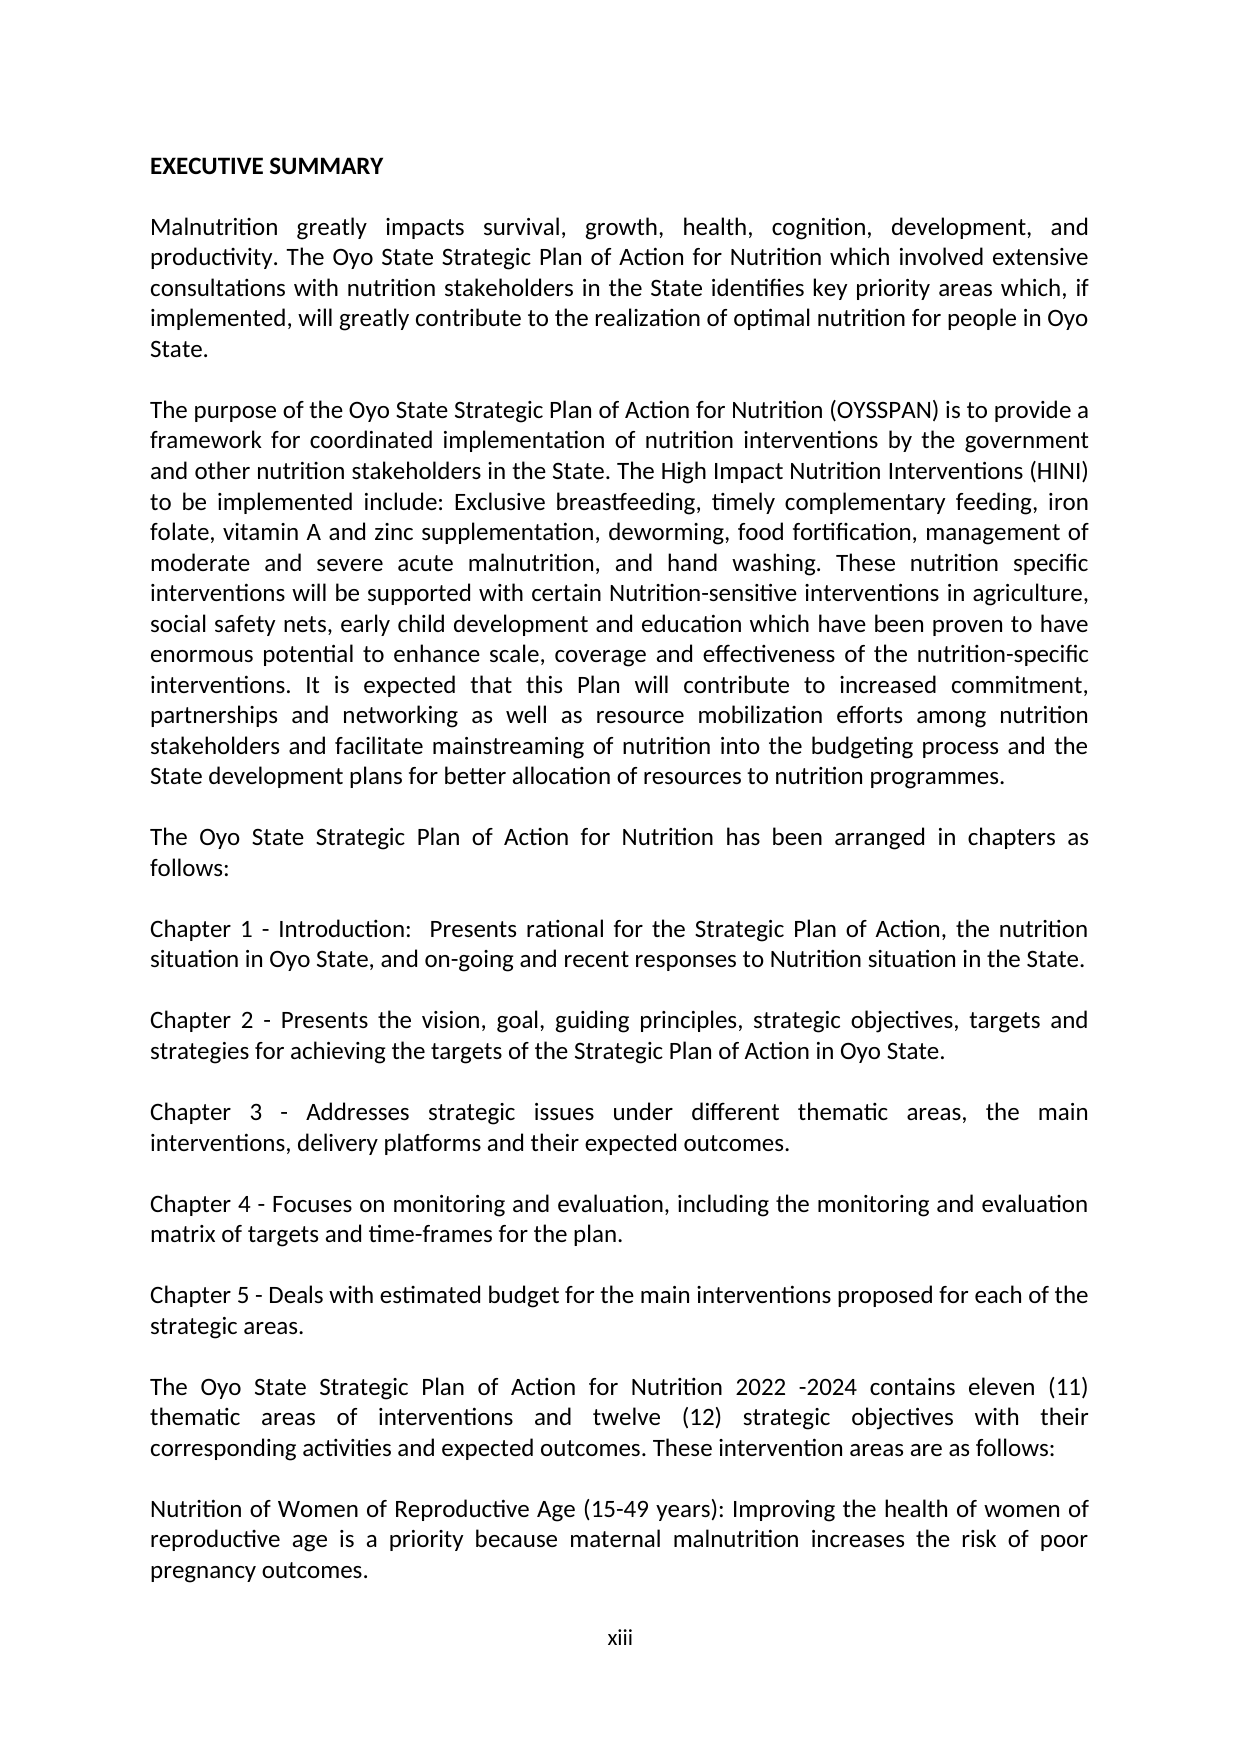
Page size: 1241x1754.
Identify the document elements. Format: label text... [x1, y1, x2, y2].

text The Oyo State Strategic Plan of Action for Nutrition has been arranged in chapters as follows: [150, 821, 1090, 882]
text Chapter 3 - Addresses strategic issues under different thematic areas, the main interventions, delivery platforms and their expected outcomes. [150, 1096, 1090, 1157]
text Malnutrition greatly impacts survival, growth, health, cognition, development, and productivity. The Oyo State Strategic Plan of Action for Nutrition which involved extensive consultations with nutrition stakeholders in the State identifies key priority areas which, if implemented, will greatly contribute to the realization of optimal nutrition for people in Oyo State. [150, 211, 1090, 364]
text Chapter 5 - Deals with estimated budget for the main interventions proposed for each of the strategic areas. [150, 1279, 1090, 1340]
text The purpose of the Oyo State Strategic Plan of Action for Nutrition (OYSSPAN) is to provide a framework for coordinated implementation of nutrition interventions by the government and other nutrition stakeholders in the State. The High Impact Nutrition Interventions (HINI) to be implemented include: Exclusive breastfeeding, timely complementary feeding, iron folate, vitamin A and zinc supplementation, deworming, food fortification, management of moderate and severe acute malnutrition, and hand washing. These nutrition specific interventions will be supported with certain Nutrition-sensitive interventions in agriculture, social safety nets, early child development and education which have been proven to have enormous potential to enhance scale, coverage and effectiveness of the nutrition-specific interventions. It is expected that this Plan will contribute to increased commitment, partnerships and networking as well as resource mobilization efforts among nutrition stakeholders and facilitate mainstreaming of nutrition into the budgeting process and the State development plans for better allocation of resources to nutrition programmes. [150, 394, 1090, 791]
text Chapter 2 - Presents the vision, goal, guiding principles, strategic objectives, targets and strategies for achieving the targets of the Strategic Plan of Action in Oyo State. [150, 1004, 1090, 1066]
subtitle EXECUTIVE SUMMARY [150, 150, 1090, 181]
text Chapter 4 - Focuses on monitoring and evaluation, including the monitoring and evaluation matrix of targets and time-frames for the plan. [150, 1188, 1090, 1249]
text The Oyo State Strategic Plan of Action for Nutrition 2022 -2024 contains eleven (11) thematic areas of interventions and twelve (12) strategic objectives with their corresponding activities and expected outcomes. These intervention areas are as follows: [150, 1371, 1090, 1462]
text Chapter 1 - Introduction: Presents rational for the Strategic Plan of Action, the nutrition situation in Oyo State, and on-going and recent responses to Nutrition situation in the State. [150, 913, 1090, 974]
text Nutrition of Women of Reproductive Age (15-49 years): Improving the health of women of reproductive age is a priority because maternal malnutrition increases the risk of poor pregnancy outcomes. [150, 1493, 1090, 1584]
